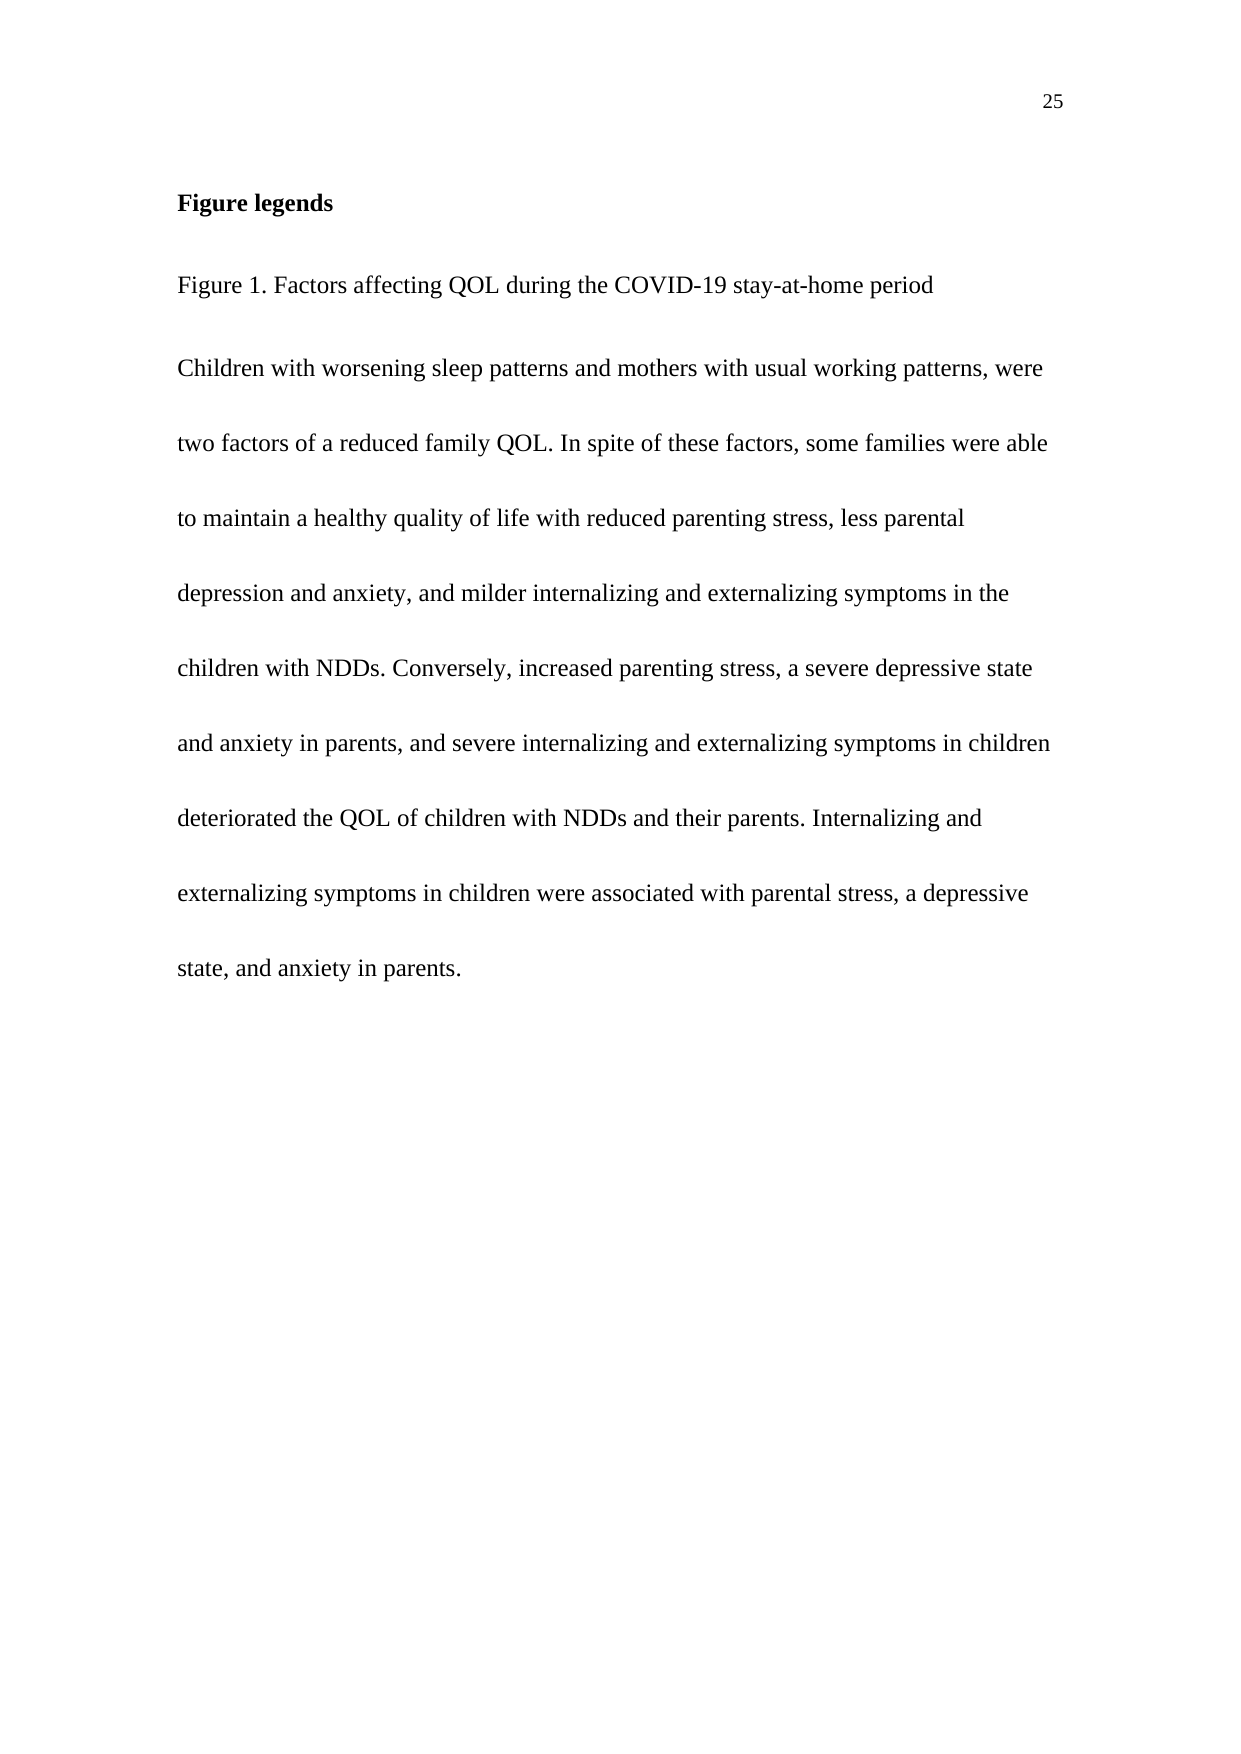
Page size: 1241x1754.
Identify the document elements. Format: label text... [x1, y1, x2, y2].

text Figure 1. Factors affecting QOL during the COVID-19 stay-at-home period [177, 266, 1063, 304]
text Children with worsening sleep patterns and mothers with usual working patterns, were two factors of a reduced family QOL. In spite of these factors, some families were able to maintain a healthy quality of life with reduced parenting stress, less parental depression and anxiety, and milder internalizing and externalizing symptoms in the children with NDDs. Conversely, increased parenting stress, a severe depressive state and anxiety in parents, and severe internalizing and externalizing symptoms in children deteriorated the QOL of children with NDDs and their parents. Internalizing and externalizing symptoms in children were associated with parental stress, a depressive state, and anxiety in parents. [177, 349, 1063, 987]
text Figure legends [177, 183, 1063, 221]
